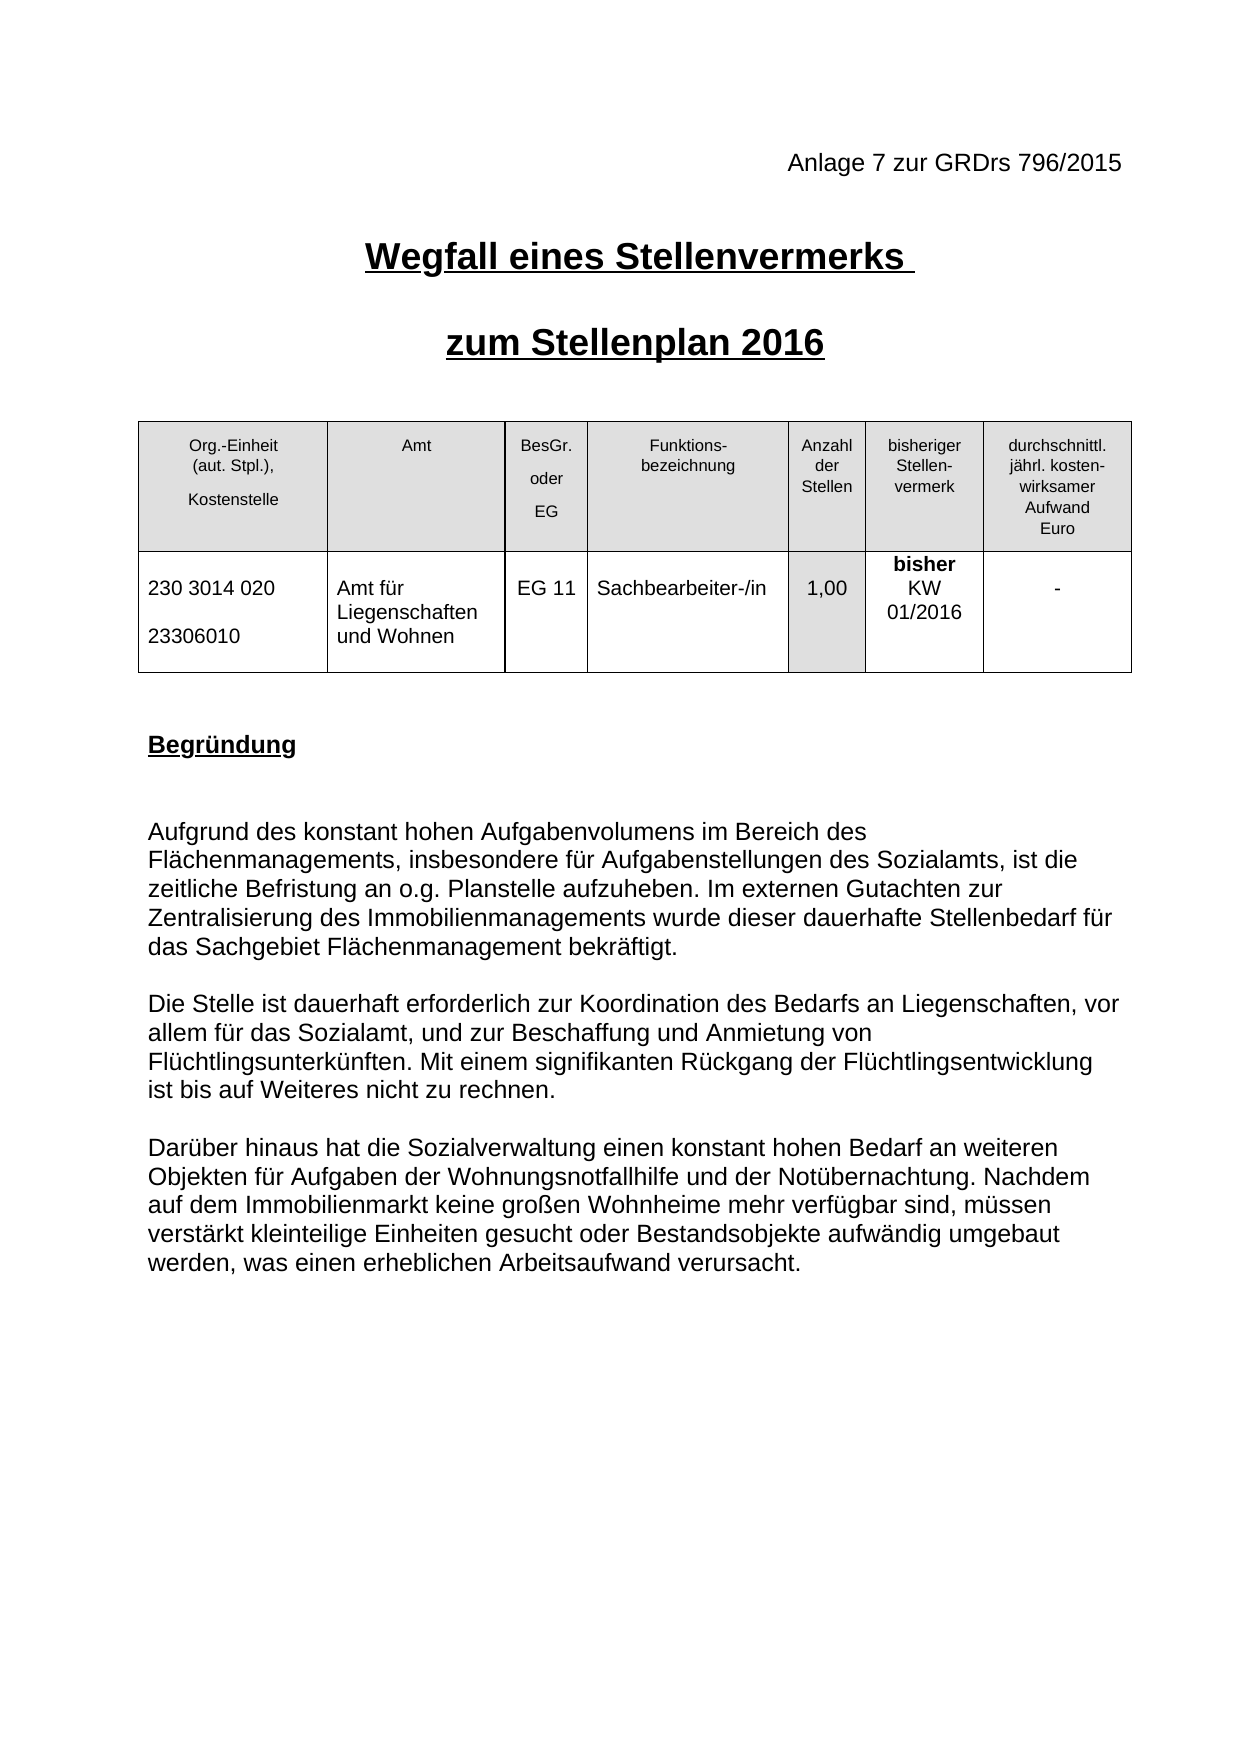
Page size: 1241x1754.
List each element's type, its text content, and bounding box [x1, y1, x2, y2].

subtitle zum Stellenplan 2016 [148, 277, 1122, 363]
text verstärkt kleinteilige Einheiten gesucht oder Bestandsobjekte aufwändig umgebaut [148, 1219, 1122, 1248]
table_header Anzahl der Stellen [789, 422, 865, 551]
table_cell bisher KW 01/2016 [866, 552, 983, 672]
text werden, was einen erheblichen Arbeitsaufwand verursacht. [148, 1248, 1122, 1277]
table_cell EG 11 [506, 552, 587, 672]
text Objekten für Aufgaben der Wohnungsnotfallhilfe und der Notübernachtung. Nachdem auf dem Immobilienmarkt keine großen Wohnheime mehr verfügbar sind, müssen [148, 1162, 1122, 1219]
table_cell Amt für Liegenschaften und Wohnen [328, 552, 504, 672]
table_header bisheriger Stellen- vermerk [866, 422, 983, 551]
table_cell 1,00 [789, 552, 865, 672]
text Anlage 7 zur GRDrs 796/2015 [148, 148, 1122, 176]
table_cell - [984, 552, 1131, 672]
table_cell 230 3014 020 23306010 [139, 552, 327, 672]
table_header BesGr. oder EG [506, 422, 587, 551]
table_header Org.-Einheit (aut. Stpl.), Kostenstelle [139, 422, 327, 551]
table_header Amt [328, 422, 504, 551]
subtitle Begründung [148, 730, 1122, 759]
table_header durchschnittl. jährl. kosten- wirksamer Aufwand Euro [984, 422, 1131, 551]
text Darüber hinaus hat die Sozialverwaltung einen konstant hohen Bedarf an weiteren [148, 1133, 1122, 1162]
subtitle Wegfall eines Stellenvermerks [148, 234, 1122, 277]
text Die Stelle ist dauerhaft erforderlich zur Koordination des Bedarfs an Liegenschaften, vor allem für das Sozialamt, und zur Beschaffung und Anmietung von Flüchtlingsunterkünften. Mit einem signifikanten Rückgang der Flüchtlingsentwicklung ist bis auf Weiteres nicht zu rechnen. [148, 989, 1122, 1104]
text Aufgrund des konstant hohen Aufgabenvolumens im Bereich des Flächenmanagements, insbesondere für Aufgabenstellungen des Sozialamts, ist die zeitliche Befristung an o.g. Planstelle aufzuheben. Im externen Gutachten zur Zentralisierung des Immobilienmanagements wurde dieser dauerhafte Stellenbedarf für das Sachgebiet Flächenmanagement bekräftigt. [148, 817, 1122, 960]
table_header Funktions- bezeichnung [588, 422, 788, 551]
table_cell Sachbearbeiter-/in [588, 552, 788, 672]
